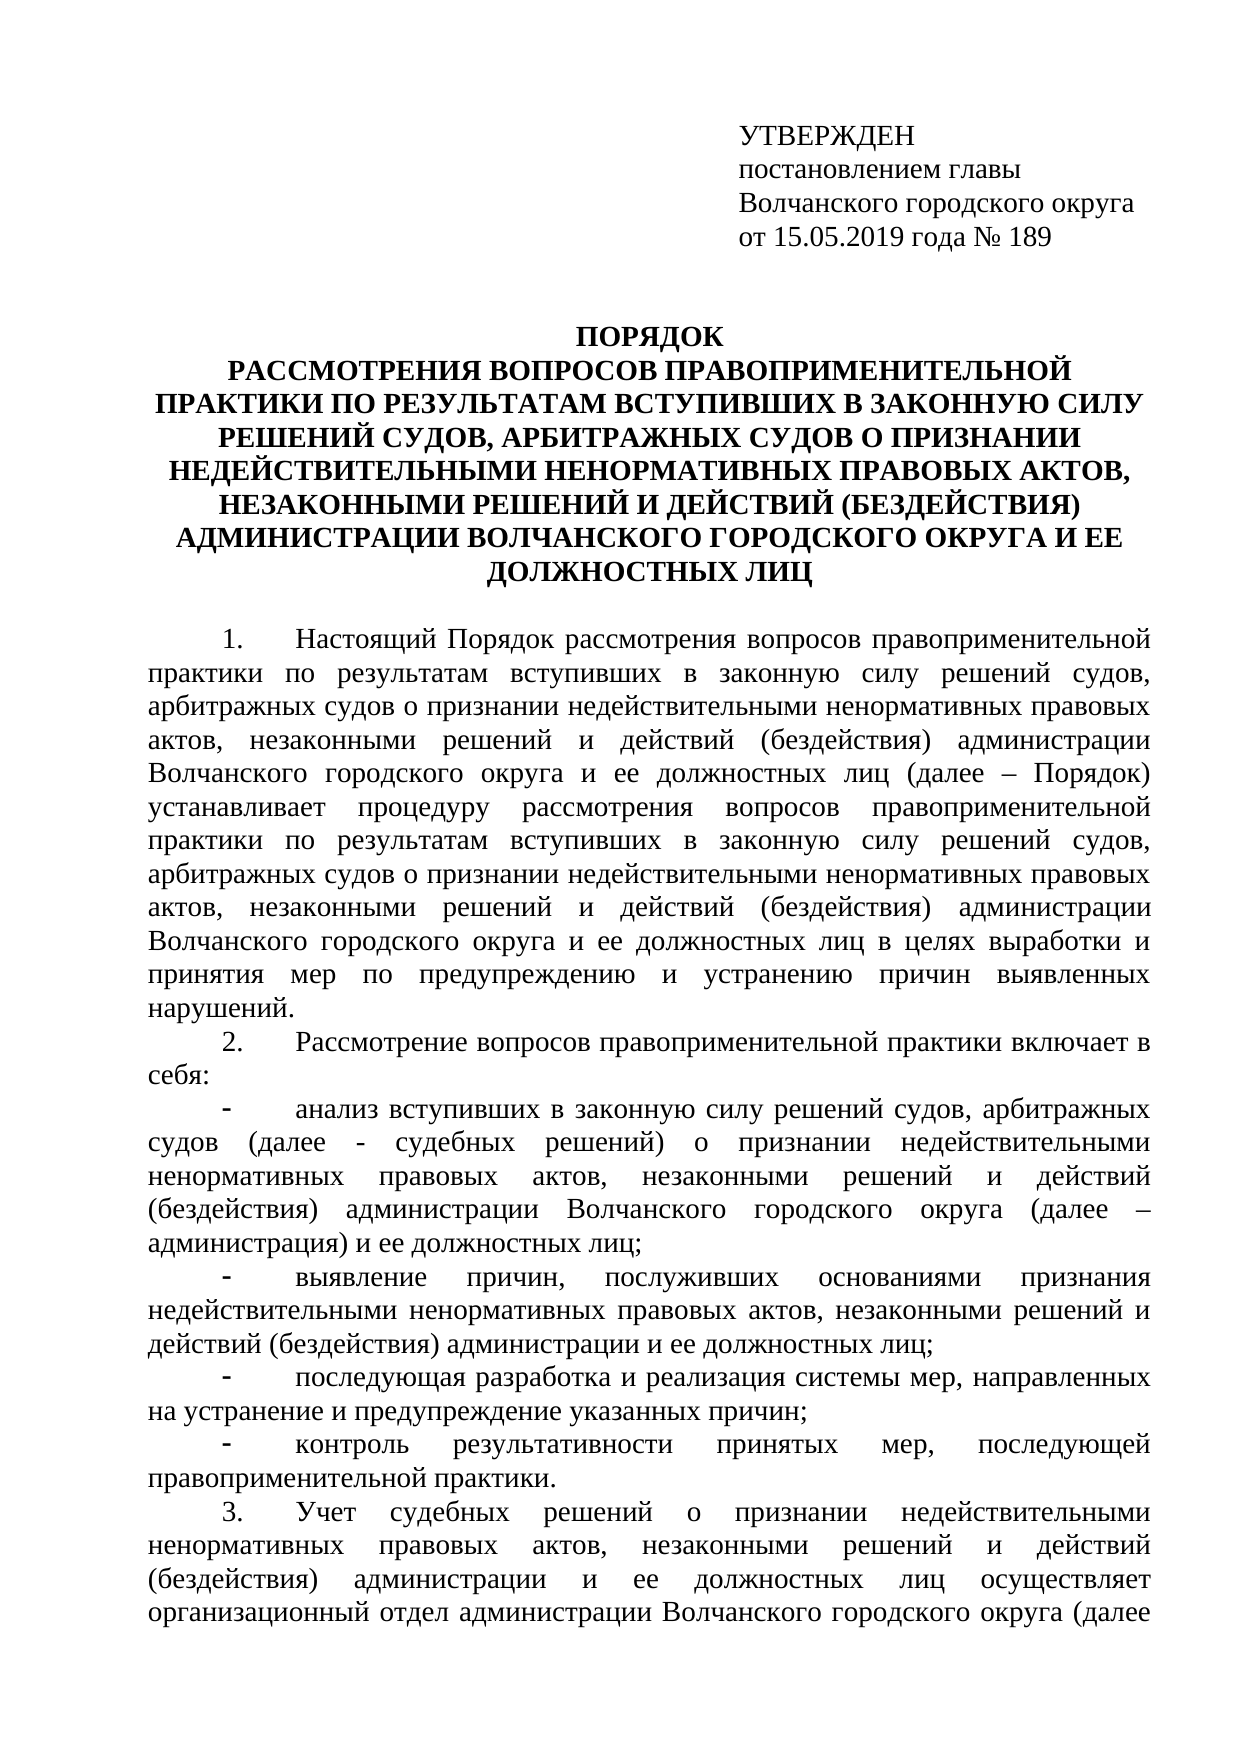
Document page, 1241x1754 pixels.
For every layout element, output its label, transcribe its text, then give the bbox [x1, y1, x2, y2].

list выявление причин, послуживших основаниями признания недействительными ненормативных правовых актов, незаконными решений и действий (бездействия) администрации и ее должностных лиц; [148, 1259, 1152, 1359]
list анализ вступивших в законную силу решений судов, арбитражных судов (далее - судебных решений) о признании недействительными ненормативных правовых актов, незаконными решений и действий (бездействия) администрации Волчанского городского округа (далее – администрация) и ее должностных лиц; [148, 1091, 1152, 1259]
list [148, 1494, 1152, 1628]
text постановлением главы Волчанского городского округа от 15.05.2019 года № 189 [738, 152, 1152, 252]
list последующая разработка и реализация системы мер, направленных на устранение и предупреждение указанных причин; [148, 1359, 1152, 1427]
list Рассмотрение вопросов правоприменительной практики включает в себя: [148, 1024, 1152, 1091]
text рассмотрения вопросов правоприменительной практики по результатам вступивших в законную силу решений судов, арбитражных судов о признании недействительными ненормативных правовых актов, незаконными решений и действий (бездействия) Администрации Волчанского городского округа и ее должностных лиц [148, 353, 1152, 588]
text УТВЕРЖДЕН [738, 118, 1152, 152]
list контроль результативности принятых мер, последующей правоприменительной практики. [148, 1427, 1152, 1494]
text Порядок [148, 319, 1152, 353]
list Настоящий Порядок рассмотрения вопросов правоприменительной практики по результатам вступивших в законную силу решений судов, арбитражных судов о признании недействительными ненормативных правовых актов, незаконными решений и действий (бездействия) администрации Волчанского городского округа и ее должностных лиц (далее – Порядок) устанавливает процедуру рассмотрения вопросов правоприменительной практики по результатам вступивших в законную силу решений судов, арбитражных судов о признании недействительными ненормативных правовых актов, незаконными решений и действий (бездействия) администрации Волчанского городского округа и ее должностных лиц в целях выработки и принятия мер по предупреждению и устранению причин выявленных нарушений. [148, 621, 1152, 1024]
